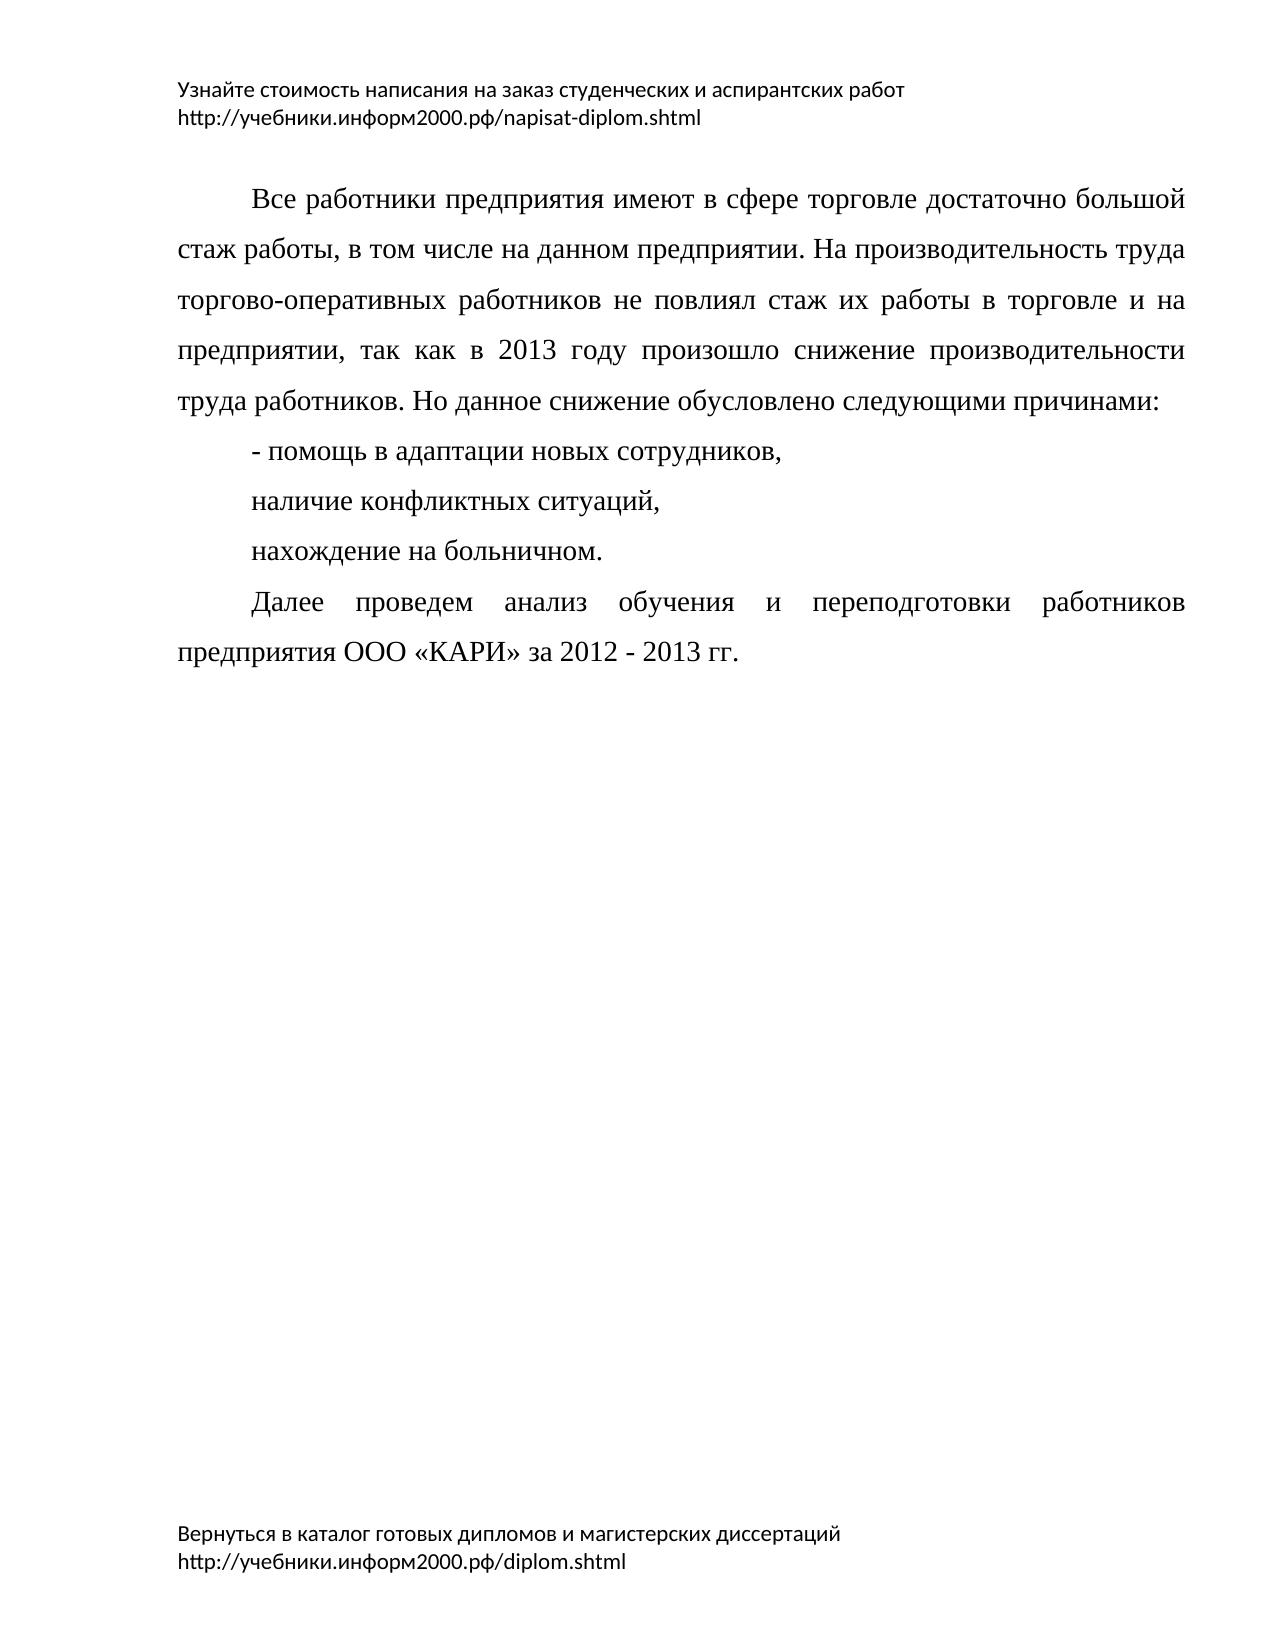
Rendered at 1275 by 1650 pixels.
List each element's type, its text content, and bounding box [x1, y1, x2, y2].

text наличие конфликтных ситуаций, [177, 483, 1186, 517]
text Далее проведем анализ обучения и переподготовки работников предприятия ООО «КАРИ» за 2012 - 2013 гг. [177, 584, 1186, 668]
text нахождение на больничном. [177, 533, 1186, 567]
text Все работники предприятия имеют в сфере торговле достаточно большой стаж работы, в том числе на данном предприятии. На производительность труда торгово-оперативных работников не повлиял стаж их работы в торговле и на предприятии, так как в 2013 году произошло снижение производительности труда работников. Но данное снижение обусловлено следующими причинами: [177, 181, 1186, 416]
text - помощь в адаптации новых сотрудников, [177, 433, 1186, 466]
